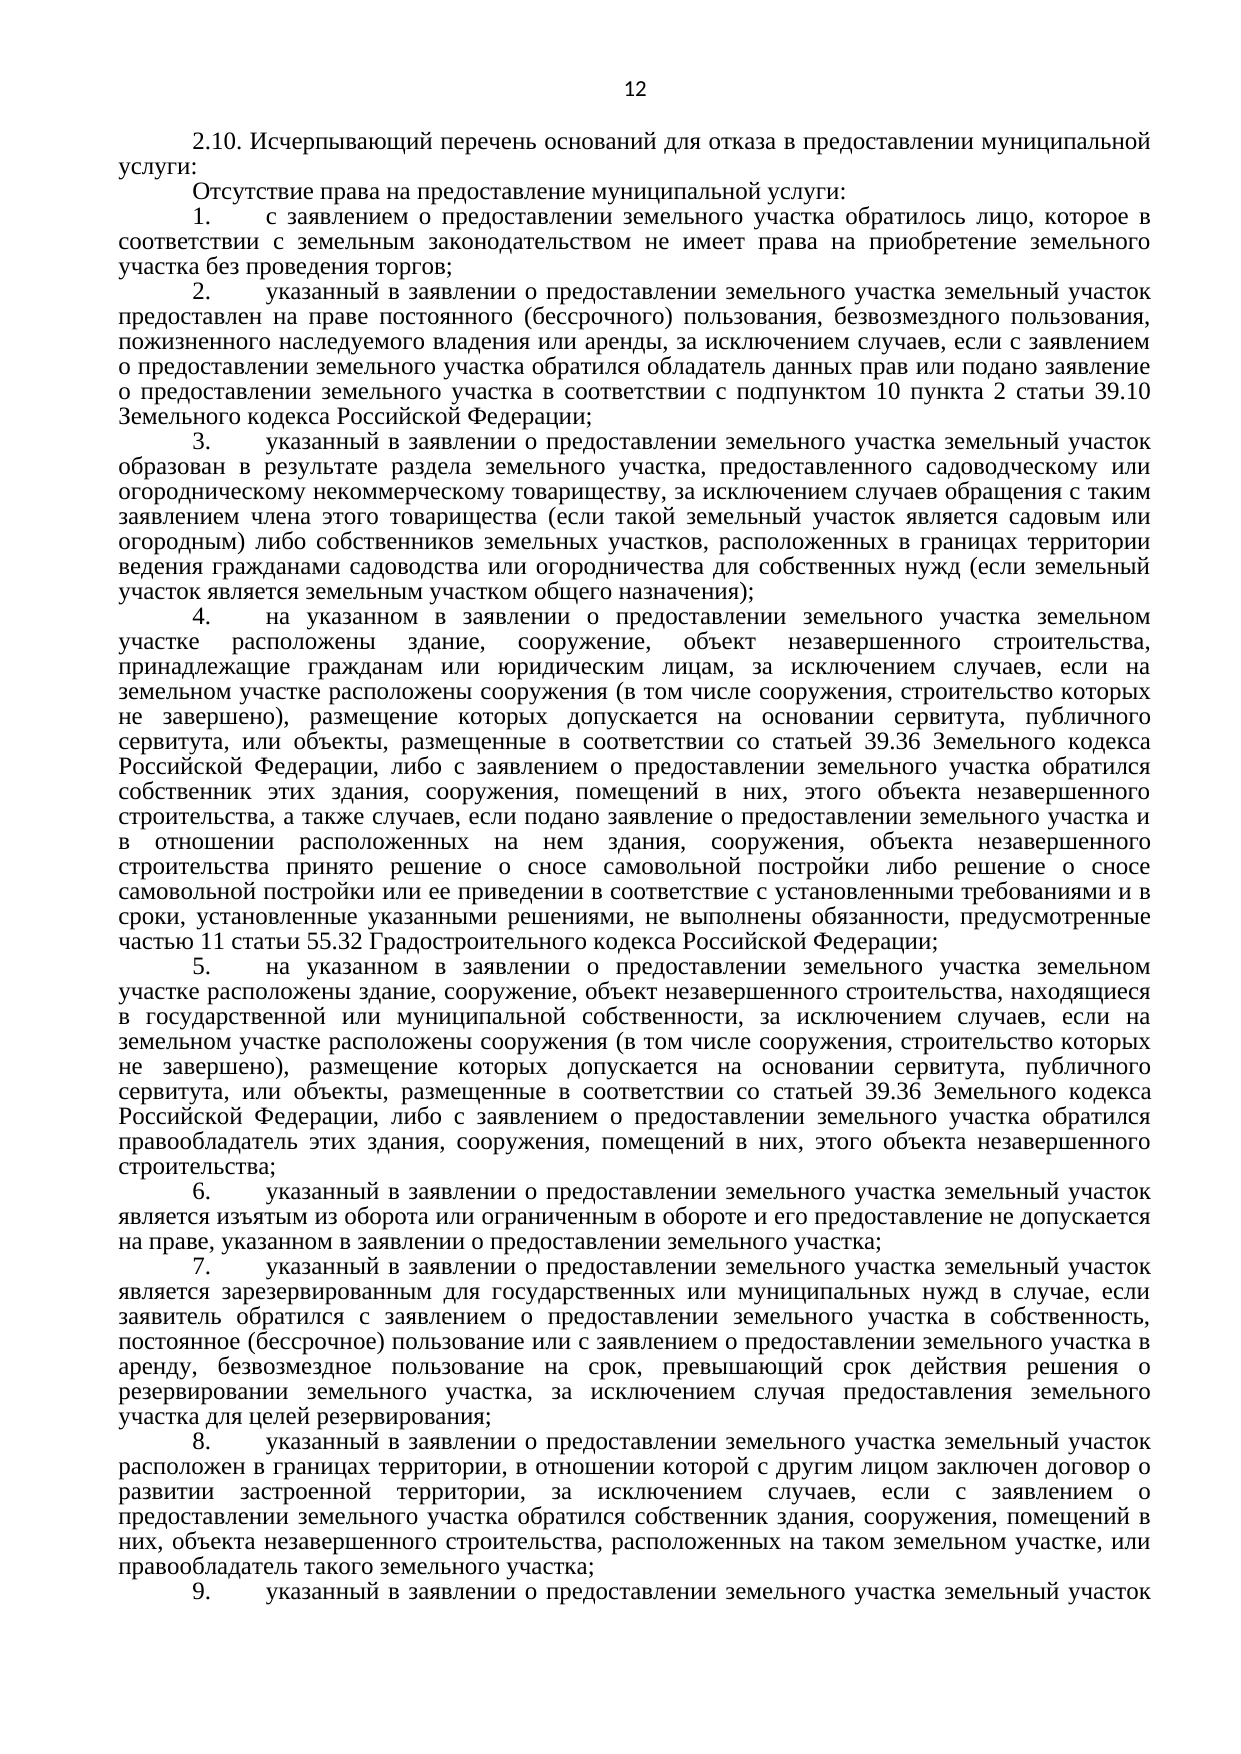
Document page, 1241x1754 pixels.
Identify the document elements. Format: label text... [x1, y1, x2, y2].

list указанный в заявлении о предоставлении земельного участка земельный участок является изъятым из оборота или ограниченным в обороте и его предоставление не допускается на праве, указанном в заявлении о предоставлении земельного участка; [118, 1180, 1152, 1255]
text Отсутствие права на предоставление муниципальной услуги: [118, 180, 1152, 205]
list указанный в заявлении о предоставлении земельного участка земельный участок предоставлен на праве постоянного (бессрочного) пользования, безвозмездного пользования, пожизненного наследуемого владения или аренды, за исключением случаев, если с заявлением о предоставлении земельного участка обратился обладатель данных прав или подано заявление о предоставлении земельного участка в соответствии с подпунктом 10 пункта 2 статьи 39.10 Земельного кодекса Российской Федерации; [118, 280, 1152, 430]
list с заявлением о предоставлении земельного участка обратилось лицо, которое в соответствии с земельным законодательством не имеет права на приобретение земельного участка без проведения торгов; [118, 205, 1152, 280]
list указанный в заявлении о предоставлении земельного участка земельный участок является зарезервированным для государственных или муниципальных нужд в случае, если заявитель обратился с заявлением о предоставлении земельного участка в собственность, постоянное (бессрочное) пользование или с заявлением о предоставлении земельного участка в аренду, безвозмездное пользование на срок, превышающий срок действия решения о резервировании земельного участка, за исключением случая предоставления земельного участка для целей резервирования; [118, 1255, 1152, 1430]
list указанный в заявлении о предоставлении земельного участка земельный участок образован в результате раздела земельного участка, предоставленного садоводческому или огородническому некоммерческому товариществу, за исключением случаев обращения с таким заявлением члена этого товарищества (если такой земельный участок является садовым или огородным) либо собственников земельных участков, расположенных в границах территории ведения гражданами садоводства или огородничества для собственных нужд (если земельный участок является земельным участком общего назначения); [118, 430, 1152, 605]
list на указанном в заявлении о предоставлении земельного участка земельном участке расположены здание, сооружение, объект незавершенного строительства, принадлежащие гражданам или юридическим лицам, за исключением случаев, если на земельном участке расположены сооружения (в том числе сооружения, строительство которых не завершено), размещение которых допускается на основании сервитута, публичного сервитута, или объекты, размещенные в соответствии со статьей 39.36 Земельного кодекса Российской Федерации, либо с заявлением о предоставлении земельного участка обратился собственник этих здания, сооружения, помещений в них, этого объекта незавершенного строительства, а также случаев, если подано заявление о предоставлении земельного участка и в отношении расположенных на нем здания, сооружения, объекта незавершенного строительства принято решение о сносе самовольной постройки либо решение о сносе самовольной постройки или ее приведении в соответствие с установленными требованиями и в сроки, установленные указанными решениями, не выполнены обязанности, предусмотренные частью 11 статьи 55.32 Градостроительного кодекса Российской Федерации; [118, 605, 1152, 955]
list на указанном в заявлении о предоставлении земельного участка земельном участке расположены здание, сооружение, объект незавершенного строительства, находящиеся в государственной или муниципальной собственности, за исключением случаев, если на земельном участке расположены сооружения (в том числе сооружения, строительство которых не завершено), размещение которых допускается на основании сервитута, публичного сервитута, или объекты, размещенные в соответствии со статьей 39.36 Земельного кодекса Российской Федерации, либо с заявлением о предоставлении земельного участка обратился правообладатель этих здания, сооружения, помещений в них, этого объекта незавершенного строительства; [118, 955, 1152, 1180]
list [118, 1580, 1152, 1605]
text 2.10. Исчерпывающий перечень оснований для отказа в предоставлении муниципальной услуги: [118, 130, 1152, 180]
list указанный в заявлении о предоставлении земельного участка земельный участок расположен в границах территории, в отношении которой с другим лицом заключен договор о развитии застроенной территории, за исключением случаев, если с заявлением о предоставлении земельного участка обратился собственник здания, сооружения, помещений в них, объекта незавершенного строительства, расположенных на таком земельном участке, или правообладатель такого земельного участка; [118, 1430, 1152, 1580]
